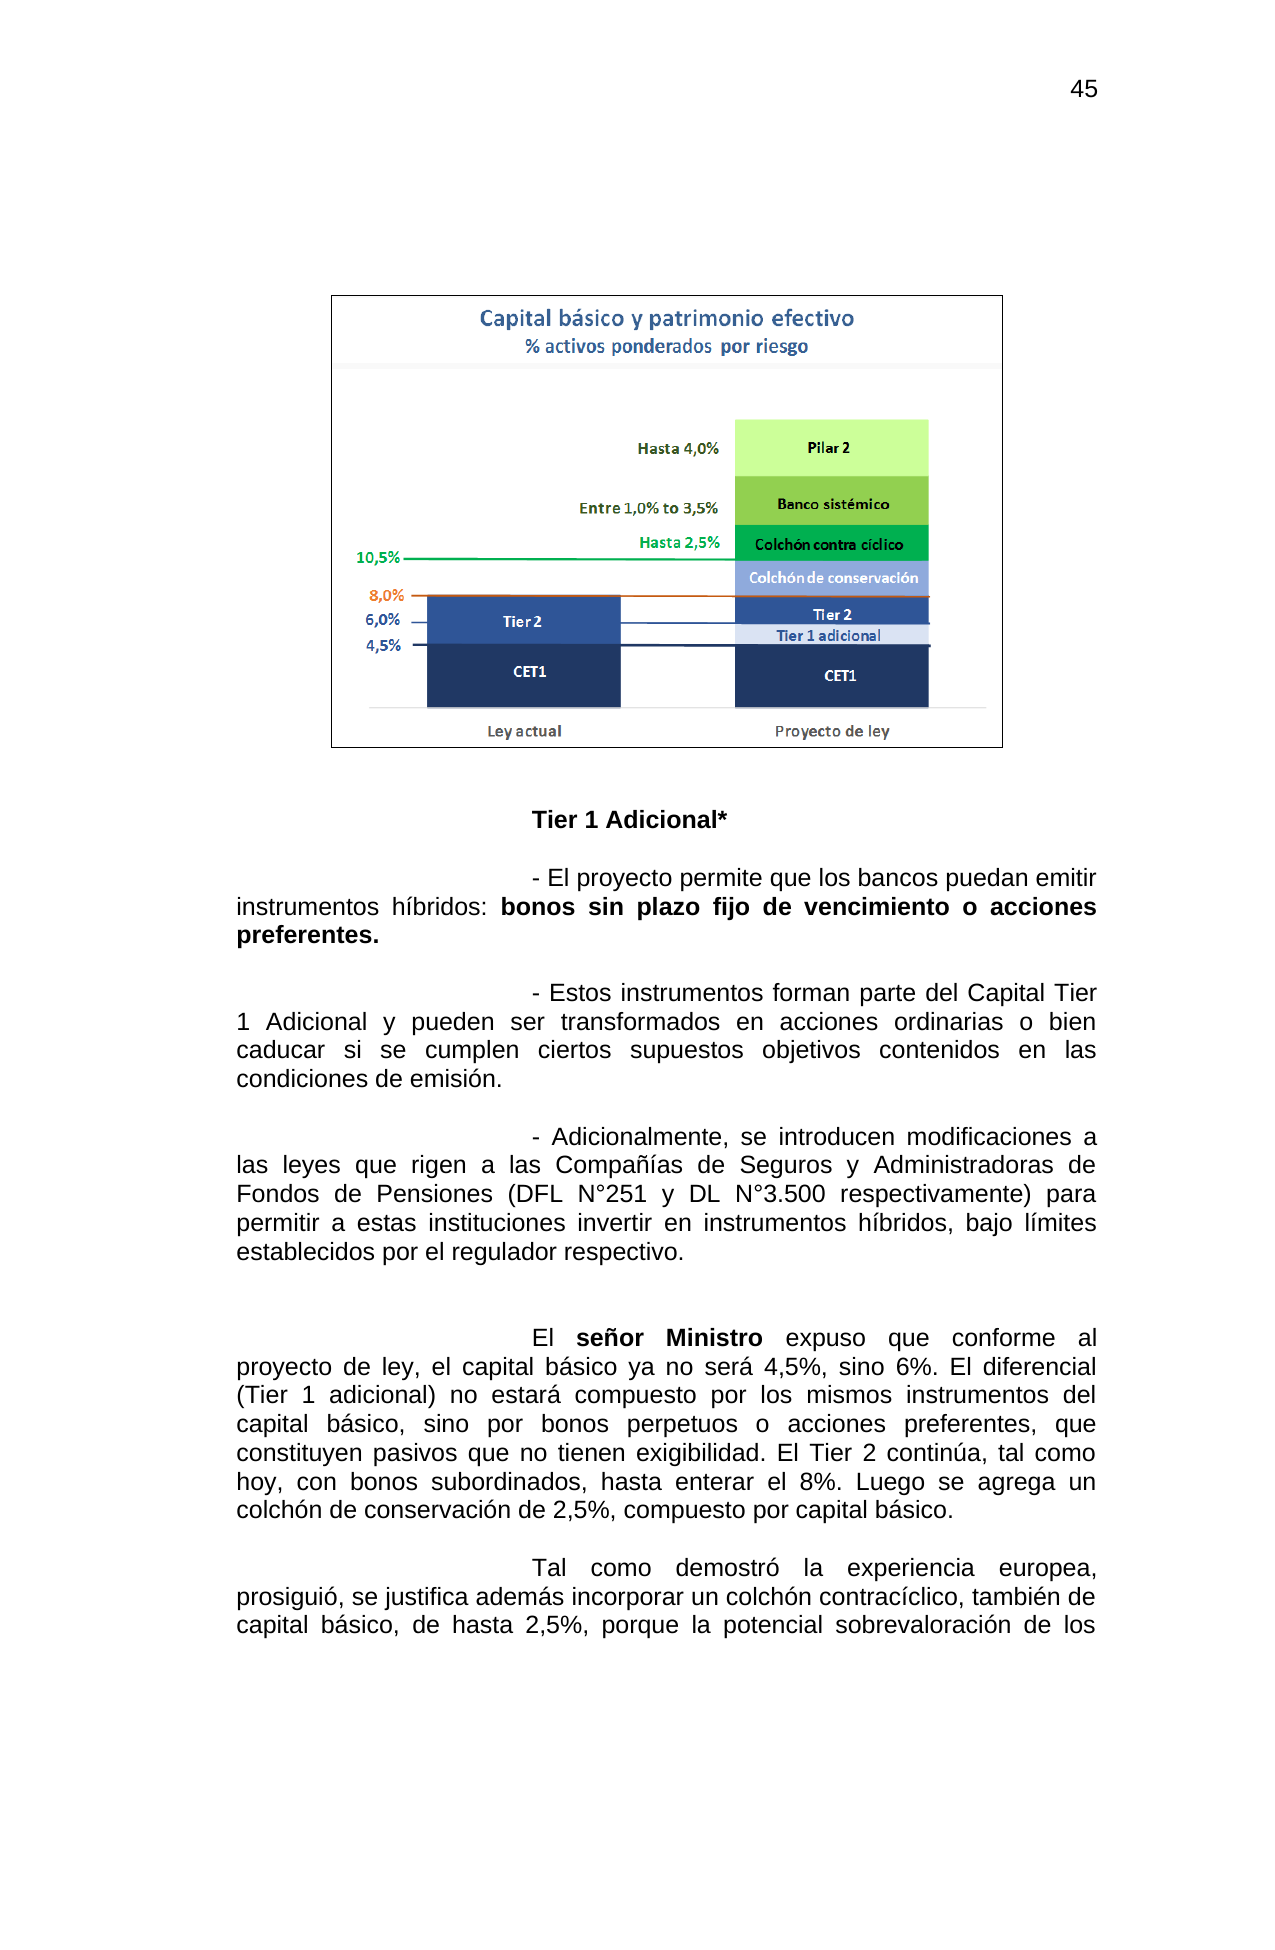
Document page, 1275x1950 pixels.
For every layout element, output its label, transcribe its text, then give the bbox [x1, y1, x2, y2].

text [236, 1553, 1098, 1639]
text - El proyecto permite que los bancos puedan emitir instrumentos híbridos: bonos sin plazo fijo de vencimiento o acciones preferentes. [236, 863, 1098, 949]
text El señor Ministro expuso que conforme al proyecto de ley, el capital básico ya no será 4,5%, sino 6%. El diferencial (Tier 1 adicional) no estará compuesto por los mismos instrumentos del capital básico, sino por bonos perpetuos o acciones preferentes, que constituyen pasivos que no tienen exigibilidad. El Tier 2 continúa, tal como hoy, con bonos subordinados, hasta enterar el 8%. Luego se agrega un colchón de conservación de 2,5%, compuesto por capital básico. [236, 1323, 1098, 1524]
text - Adicionalmente, se introducen modificaciones a las leyes que rigen a las Compañías de Seguros y Administradoras de Fondos de Pensiones (DFL N°251 y DL N°3.500 respectivamente) para permitir a estas instituciones invertir en instrumentos híbridos, bajo límites establecidos por el regulador respectivo. [236, 1122, 1098, 1265]
text Tier 1 Adicional* [236, 805, 1098, 834]
picture [332, 296, 1002, 747]
text - Estos instrumentos forman parte del Capital Tier 1 Adicional y pueden ser transformados en acciones ordinarias o bien caducar si se cumplen ciertos supuestos objetivos contenidos en las condiciones de emisión. [236, 978, 1098, 1093]
